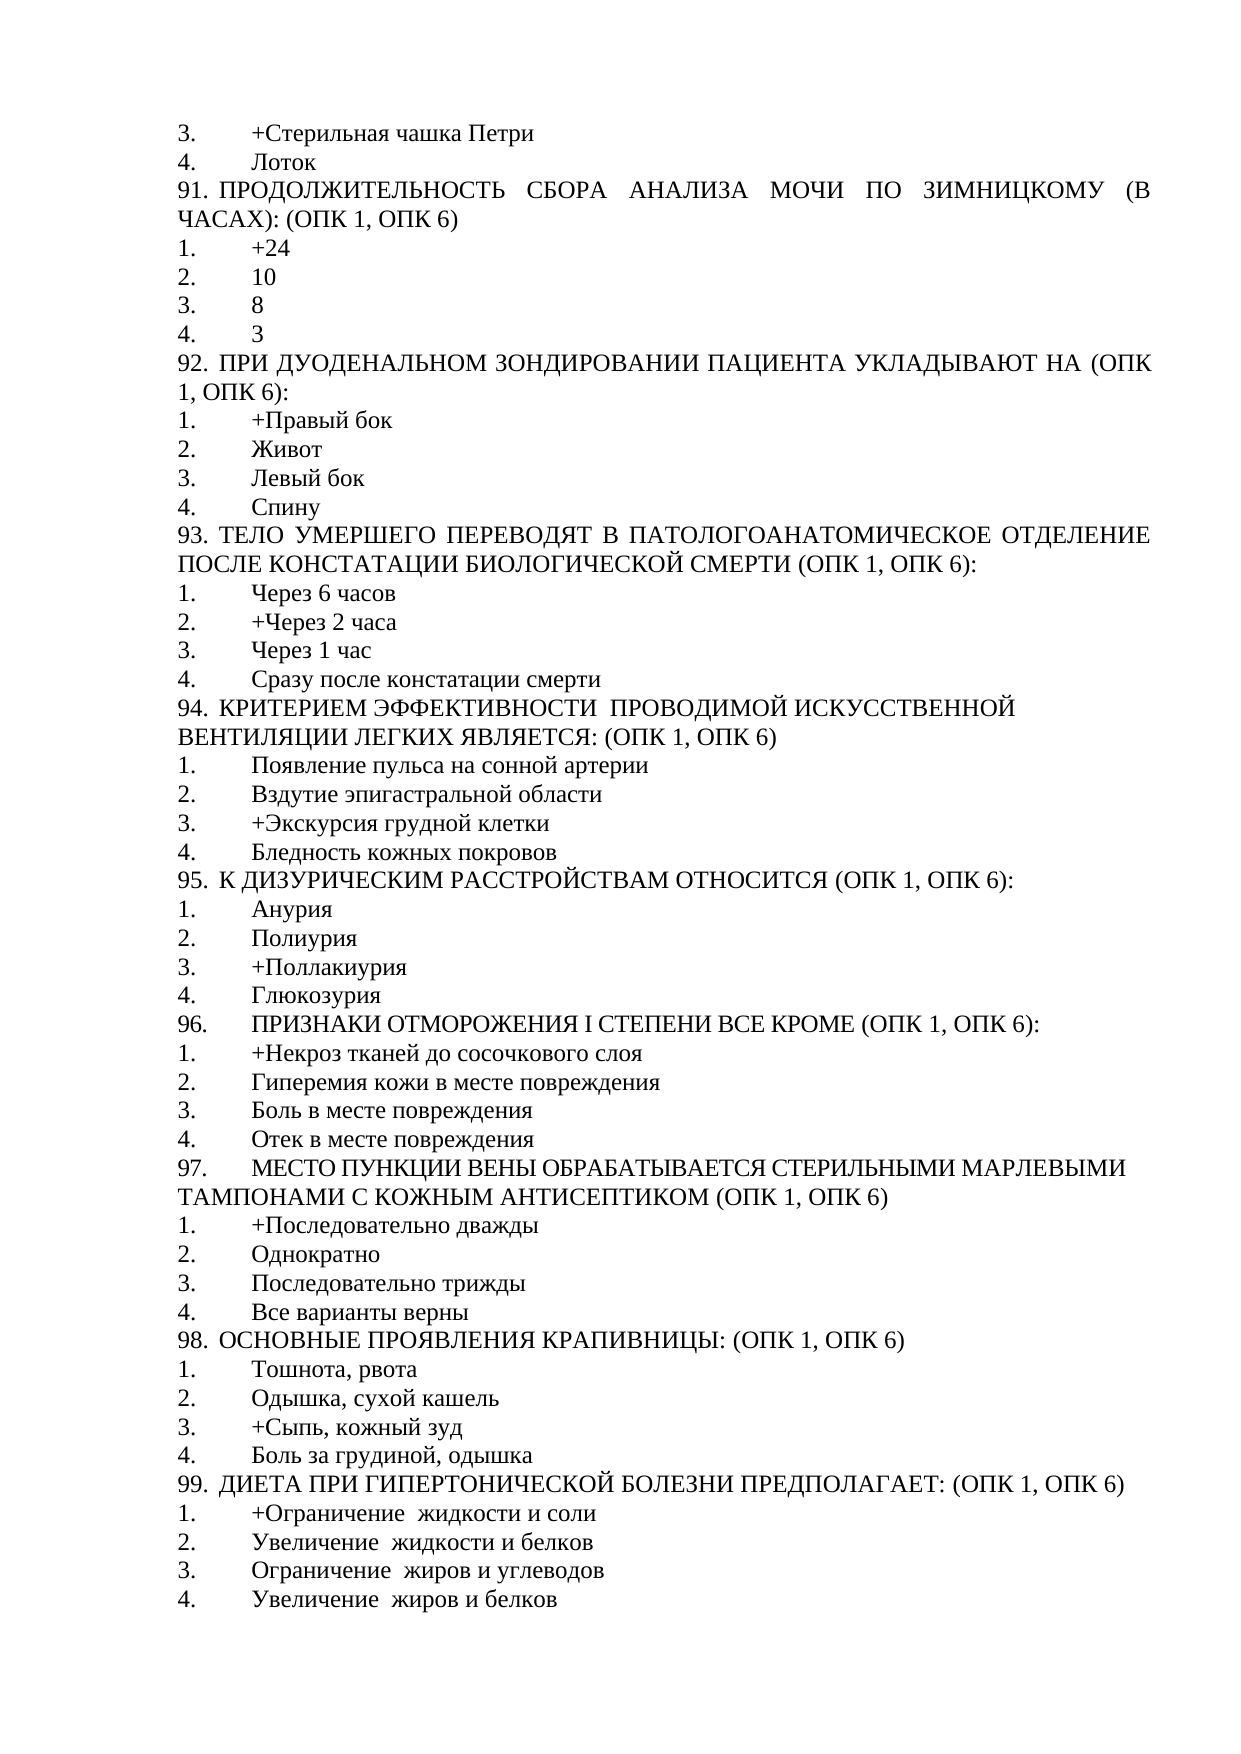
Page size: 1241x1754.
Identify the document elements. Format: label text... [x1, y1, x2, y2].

text 90. ЛАБОРАТОРНАЯ ПОСУДА ДЛЯ СБОРА МОКРОТЫ НА ОБЩИЙ АНАЛИЗ: (ОПК 1, ОПК 6) [177, 118, 1152, 176]
list Последовательно трижды [177, 1383, 1152, 1412]
list Пробирка [177, 176, 1152, 204]
list 8 [177, 406, 1152, 434]
list Через 6 часов [177, 693, 1152, 722]
list Появление пульса на сонной артерии [177, 866, 1152, 894]
list +Стерильная чашка Петри [177, 233, 1152, 262]
list Боль в месте повреждения [177, 1211, 1152, 1239]
list Все варианты верны [177, 1412, 1152, 1441]
list Через 1 час [177, 751, 1152, 779]
list +Через 2 часа [177, 722, 1152, 751]
list Живот [177, 549, 1152, 578]
list +Последовательно дважды [177, 1326, 1152, 1354]
list Вздутие эпигастральной области [177, 894, 1152, 923]
list МЕСТО ПУНКЦИИ ВЕНЫ ОБРАБАТЫВАЕТСЯ СТЕРИЛЬНЫМИ МАРЛЕВЫМИ ТАМПОНАМИ С КОЖНЫМ АНТИСЕПТИКОМ (ОПК 1, ОПК 6) [177, 1268, 1152, 1326]
list +Сыпь, кожный зуд [177, 1527, 1152, 1556]
list Сразу после констатации смерти [177, 779, 1152, 808]
list ОСНОВНЫЕ ПРОЯВЛЕНИЯ КРАПИВНИЦЫ: (ОПК 1, ОПК 6) [177, 1441, 1152, 1469]
list ТЕЛО УМЕРШЕГО ПЕРЕВОДЯТ В ПАТОЛОГОАНАТОМИЧЕСКОЕ ОТДЕЛЕНИЕ ПОСЛЕ КОНСТАТАЦИИ БИОЛОГИЧЕСКОЙ СМЕРТИ (ОПК 1, ОПК 6): [177, 636, 1152, 693]
list 3 [177, 434, 1152, 463]
list Бледность кожных покровов [177, 952, 1152, 981]
list Отек в месте повреждения [177, 1239, 1152, 1268]
list ПРИЗНАКИ ОТМОРОЖЕНИЯ I СТЕПЕНИ ВСЕ КРОМЕ (ОПК 1, ОПК 6): [177, 1124, 1152, 1153]
list Анурия [177, 1009, 1152, 1038]
list +Правый бок [177, 521, 1152, 549]
list ПРИ ДУОДЕНАЛЬНОМ ЗОНДИРОВАНИИ ПАЦИЕНТА УКЛАДЫВАЮТ НА (ОПК 1, ОПК 6): [177, 463, 1152, 521]
list ДИЕТА ПРИ ГИПЕРТОНИЧЕСКОЙ БОЛЕЗНИ ПРЕДПОЛАГАЕТ: (ОПК 1, ОПК 6) [177, 1584, 1152, 1613]
list +Некроз тканей до сосочкового слоя [177, 1153, 1152, 1182]
list Одышка, сухой кашель [177, 1498, 1152, 1527]
list Боль за грудиной, одышка [177, 1556, 1152, 1584]
list К ДИЗУРИЧЕСКИМ РАССТРОЙСТВАМ ОТНОСИТСЯ (ОПК 1, ОПК 6): [177, 981, 1152, 1009]
list Чистый широкогорлый флакон емкостью 100-150 мл [177, 204, 1152, 233]
list ПРОДОЛЖИТЕЛЬНОСТЬ СБОРА АНАЛИЗА МОЧИ ПО ЗИМНИЦКОМУ (В ЧАСАХ): (ОПК 1, ОПК 6) [177, 291, 1152, 348]
list КРИТЕРИЕМ ЭФФЕКТИВНОСТИ ПРОВОДИМОЙ ИСКУССТВЕННОЙ ВЕНТИЛЯЦИИ ЛЕГКИХ ЯВЛЯЕТСЯ: (ОПК 1, ОПК 6) [177, 808, 1152, 866]
list Глюкозурия [177, 1096, 1152, 1124]
list Однократно [177, 1354, 1152, 1383]
list Лоток [177, 262, 1152, 291]
list +Поллакиурия [177, 1067, 1152, 1096]
list +Экскурсия грудной клетки [177, 923, 1152, 952]
list 10 [177, 377, 1152, 406]
list Тошнота, рвота [177, 1469, 1152, 1498]
list Спину [177, 607, 1152, 636]
list Гиперемия кожи в месте повреждения [177, 1182, 1152, 1211]
list +24 [177, 348, 1152, 377]
list Полиурия [177, 1038, 1152, 1067]
list Левый бок [177, 578, 1152, 607]
